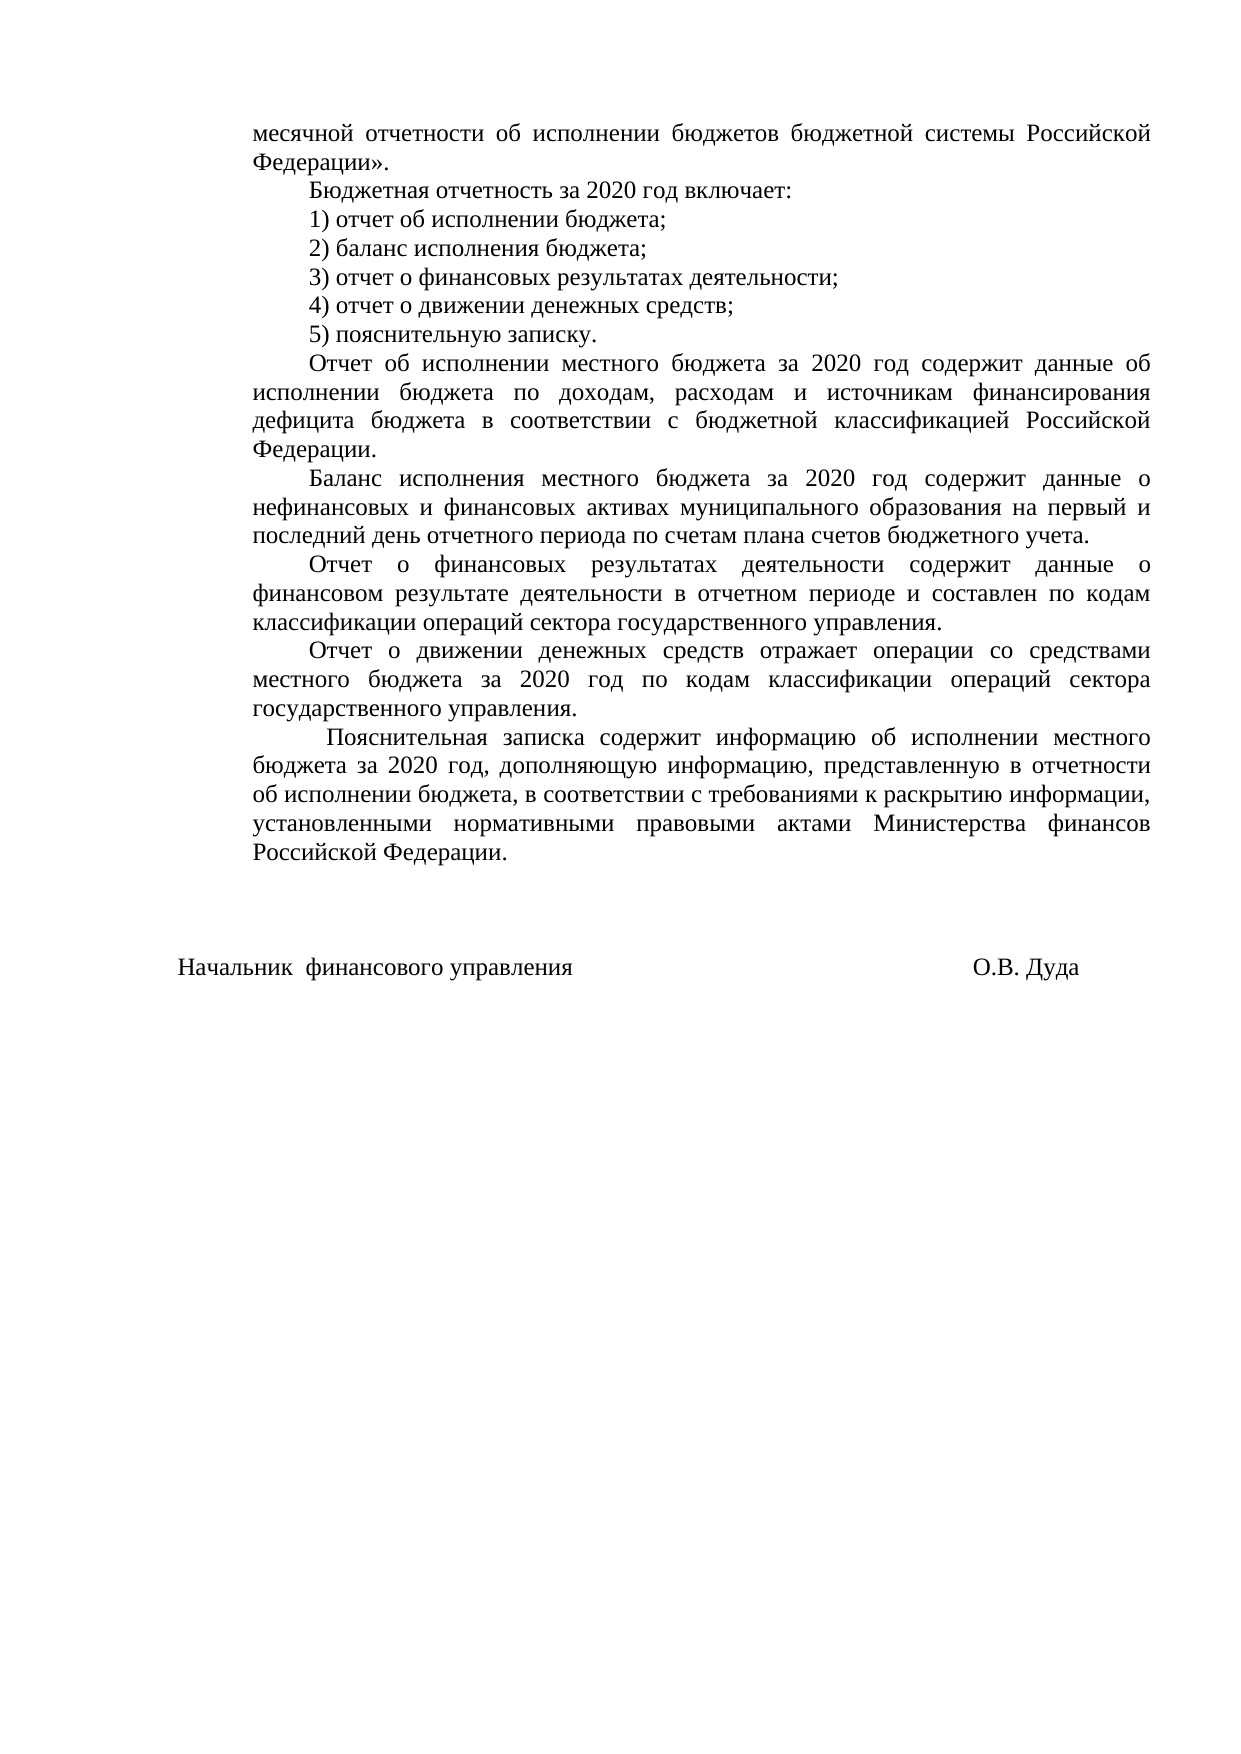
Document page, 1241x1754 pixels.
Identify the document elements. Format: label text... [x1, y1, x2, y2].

text Отчет об исполнении местного бюджета за 2020 год содержит данные об исполнении бюджета по доходам, расходам и источникам финансирования дефицита бюджета в соответствии с бюджетной классификацией Российской Федерации. [252, 348, 1152, 463]
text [252, 118, 1152, 176]
text Баланс исполнения местного бюджета за 2020 год содержит данные о нефинансовых и финансовых активах муниципального образования на первый и последний день отчетного периода по счетам плана счетов бюджетного учета. [252, 463, 1152, 549]
text Бюджетная отчетность за 2020 год включает: [252, 176, 1152, 204]
text 1) отчет об исполнении бюджета; [252, 204, 1152, 233]
text Отчет о движении денежных средств отражает операции со средствами местного бюджета за 2020 год по кодам классификации операций сектора государственного управления. [252, 636, 1152, 722]
text Пояснительная записка содержит информацию об исполнении местного бюджета за 2020 год, дополняющую информацию, представленную в отчетности об исполнении бюджета, в соответствии с требованиями к раскрытию информации, установленными нормативными правовыми актами Министерства финансов Российской Федерации. [252, 722, 1152, 866]
text 5) пояснительную записку. [252, 319, 1152, 348]
text Отчет о финансовых результатах деятельности содержит данные о финансовом результате деятельности в отчетном периоде и составлен по кодам классификации операций сектора государственного управления. [252, 549, 1152, 636]
text 3) отчет о финансовых результатах деятельности; [252, 262, 1152, 291]
text 4) отчет о движении денежных средств; [252, 291, 1152, 319]
text Начальник финансового управления О.В. Дуда [177, 952, 1152, 981]
text 2) баланс исполнения бюджета; [252, 233, 1152, 262]
